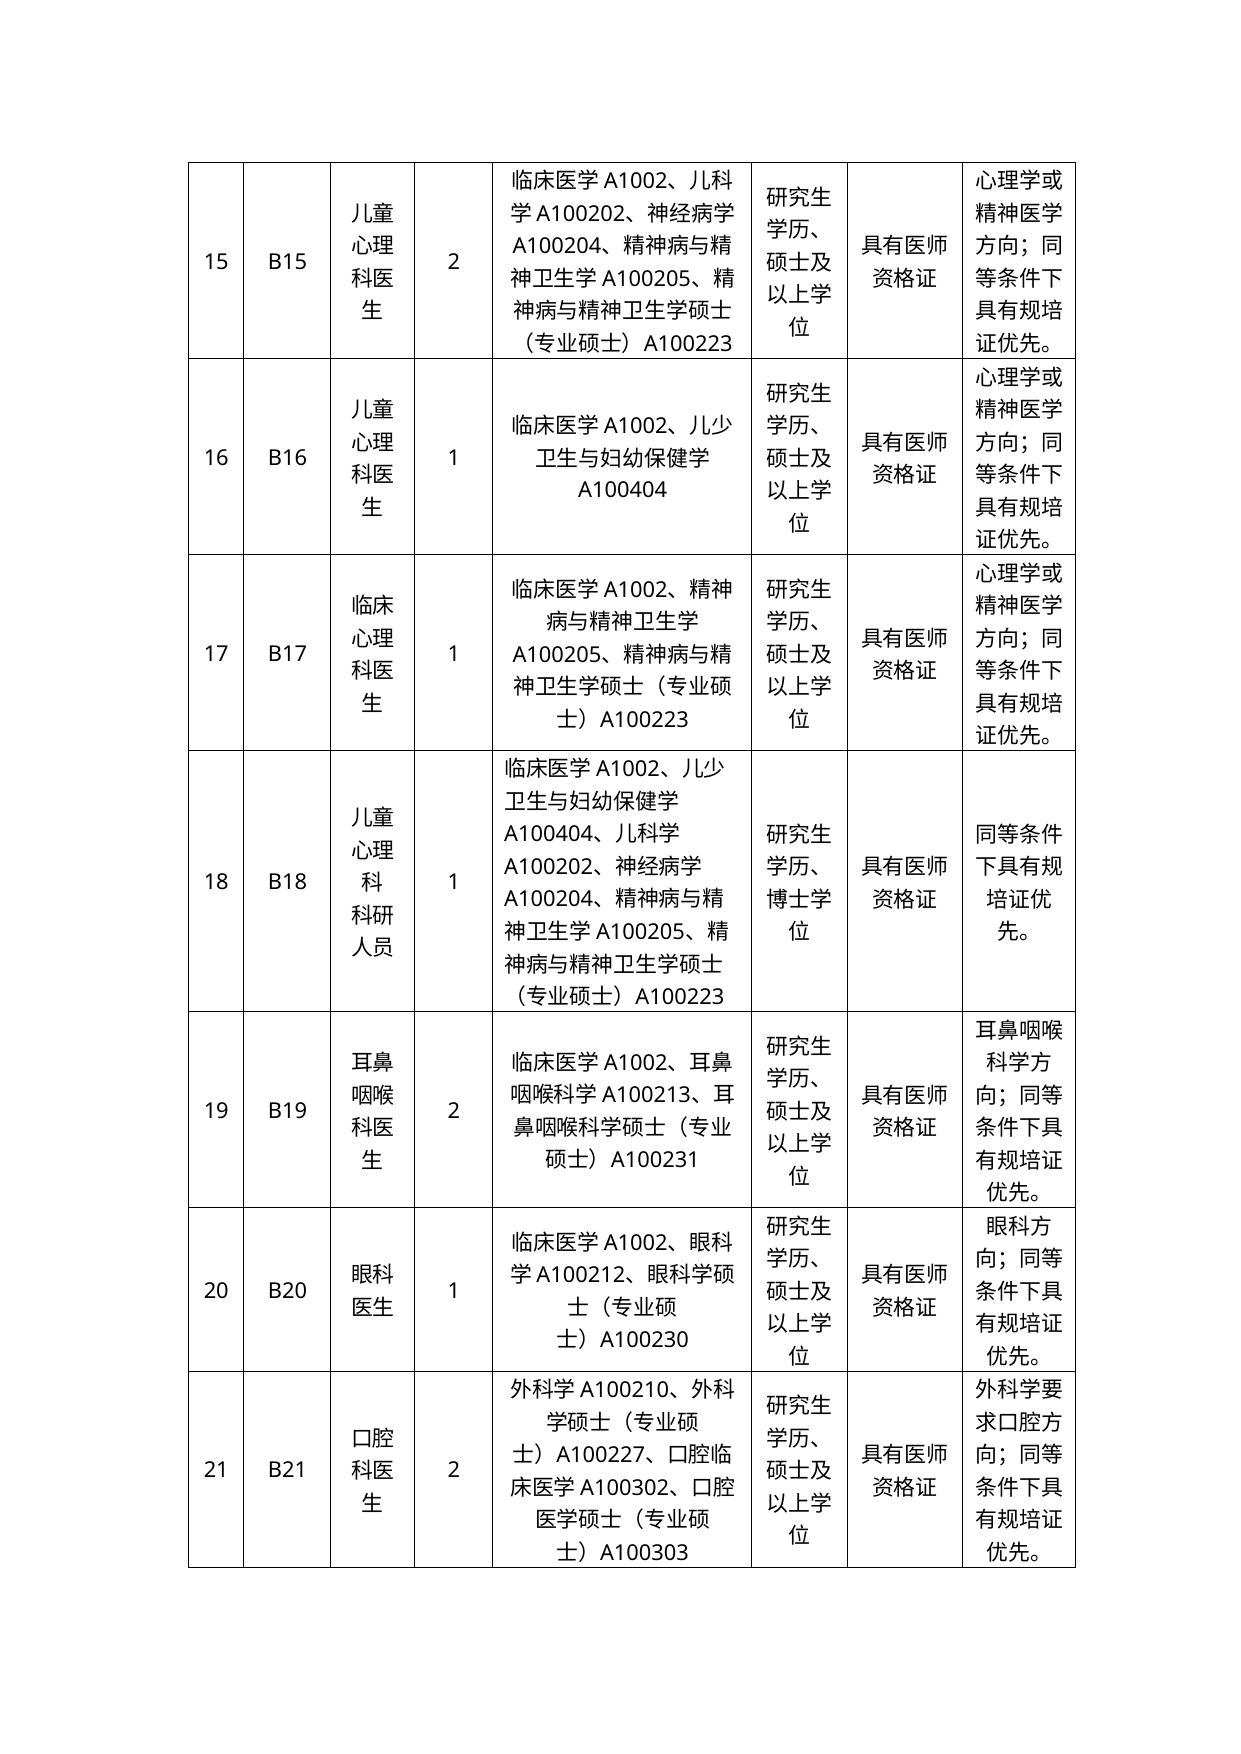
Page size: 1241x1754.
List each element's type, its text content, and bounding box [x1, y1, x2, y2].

table_cell 临床医学A1002、精神病与精神卫生学A100205、精神病与精神卫生学硕士（专业硕士）A100223 [493, 555, 751, 750]
table_cell 眼科医生 [331, 1208, 414, 1371]
table_cell 1 [415, 751, 492, 1011]
table_cell 具有医师资格证 [848, 751, 962, 1011]
table_cell B18 [244, 751, 330, 1011]
table_cell 15 [189, 163, 243, 358]
table_cell B17 [244, 555, 330, 750]
table_cell 研究生学历、硕士及以上学位 [752, 1012, 847, 1207]
table_cell B19 [244, 1012, 330, 1207]
table_cell 具有医师资格证 [848, 555, 962, 750]
table_cell B15 [244, 163, 330, 358]
table_cell 研究生学历、硕士及以上学位 [752, 359, 847, 554]
table_cell 具有医师资格证 [848, 1372, 962, 1567]
table_cell 16 [189, 359, 243, 554]
table_cell 心理学或精神医学方向；同等条件下具有规培证优先。 [963, 359, 1075, 554]
table_cell B20 [244, 1208, 330, 1371]
table_cell 临床心理科医生 [331, 555, 414, 750]
table_cell 研究生学历、硕士及以上学位 [752, 555, 847, 750]
table_cell 研究生学历、硕士及以上学位 [752, 1372, 847, 1567]
table_cell 研究生学历、硕士及以上学位 [752, 163, 847, 358]
table_cell 21 [189, 1372, 243, 1567]
table_cell 心理学或精神医学方向；同等条件下具有规培证优先。 [963, 555, 1075, 750]
table_cell 2 [415, 1372, 492, 1567]
table_cell 18 [189, 751, 243, 1011]
table_cell 1 [415, 1208, 492, 1371]
table_cell 口腔科医生 [331, 1372, 414, 1567]
table_cell 耳鼻咽喉科学方向；同等条件下具有规培证优先。 [963, 1012, 1075, 1207]
table_cell 2 [415, 1012, 492, 1207]
table_cell 临床医学A1002、儿少卫生与妇幼保健学A100404、儿科学A100202、神经病学A100204、精神病与精神卫生学A100205、精神病与精神卫生学硕士（专业硕士）A100223 [493, 751, 751, 1011]
table_cell 儿童心理科 科研人员 [331, 751, 414, 1011]
table_cell 具有医师资格证 [848, 1208, 962, 1371]
table_cell 20 [189, 1208, 243, 1371]
table_cell 17 [189, 555, 243, 750]
table_cell 具有医师资格证 [848, 359, 962, 554]
table_cell 儿童心理科医生 [331, 163, 414, 358]
table_cell 1 [415, 555, 492, 750]
table_cell 儿童心理科医生 [331, 359, 414, 554]
table_cell 临床医学A1002、儿科学A100202、神经病学A100204、精神病与精神卫生学A100205、精神病与精神卫生学硕士（专业硕士）A100223 [493, 163, 751, 358]
table_cell 同等条件下具有规培证优先。 [963, 751, 1075, 1011]
table_cell 研究生学历、硕士及以上学位 [752, 1208, 847, 1371]
table_cell 具有医师资格证 [848, 163, 962, 358]
table_cell 耳鼻咽喉科医生 [331, 1012, 414, 1207]
table_cell 具有医师资格证 [848, 1012, 962, 1207]
table_cell 研究生学历、博士学位 [752, 751, 847, 1011]
table_cell 外科学要求口腔方向；同等条件下具有规培证优先。 [963, 1372, 1075, 1567]
table_cell 临床医学A1002、眼科学A100212、眼科学硕士（专业硕士）A100230 [493, 1208, 751, 1371]
table_cell 外科学A100210、外科学硕士（专业硕士）A100227、口腔临床医学A100302、口腔医学硕士（专业硕士）A100303 [493, 1372, 751, 1567]
table_cell B21 [244, 1372, 330, 1567]
table_cell B16 [244, 359, 330, 554]
table_cell 临床医学A1002、耳鼻咽喉科学A100213、耳鼻咽喉科学硕士（专业硕士）A100231 [493, 1012, 751, 1207]
table_cell 2 [415, 163, 492, 358]
table_cell 眼科方向；同等条件下具有规培证优先。 [963, 1208, 1075, 1371]
table_cell 19 [189, 1012, 243, 1207]
table_cell 心理学或精神医学方向；同等条件下具有规培证优先。 [963, 163, 1075, 358]
table_cell 临床医学A1002、儿少卫生与妇幼保健学A100404 [493, 359, 751, 554]
table_cell 1 [415, 359, 492, 554]
